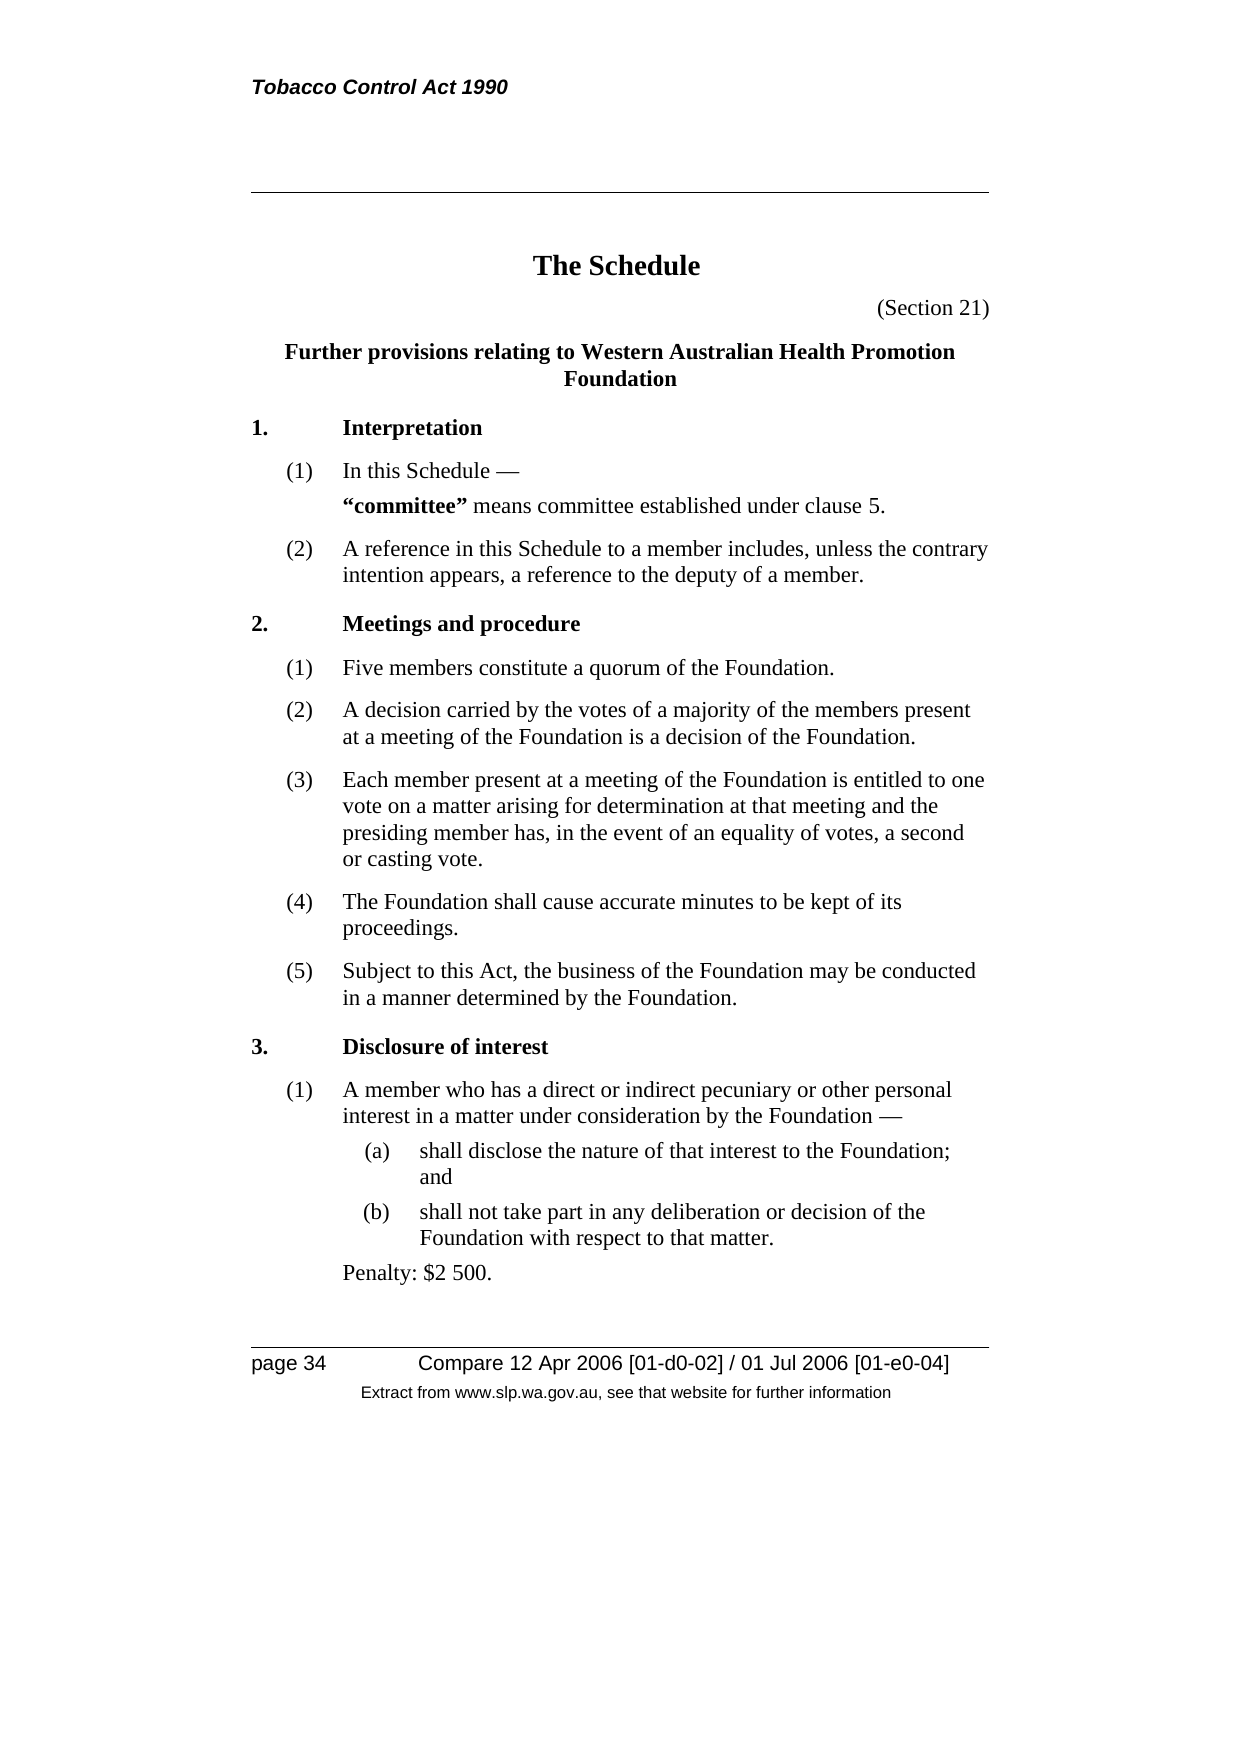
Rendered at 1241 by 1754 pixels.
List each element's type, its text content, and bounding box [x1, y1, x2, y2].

text (a) shall disclose the nature of that interest to the Foundation; and [251, 1137, 989, 1190]
text (3) Each member present at a meeting of the Foundation is entitled to one vote on a matter arising for determination at that meeting and the presiding member has, in the event of an equality of votes, a second or casting vote. [251, 766, 989, 871]
text (1) A member who has a direct or indirect pecuniary or other personal interest in a matter under consideration by the Foundation — [251, 1076, 989, 1129]
text (1) In this Schedule — [251, 457, 989, 483]
subtitle 2. Meetings and procedure [251, 611, 989, 637]
text (2) A reference in this Schedule to a member includes, unless the contrary intention appears, a reference to the deputy of a member. [251, 535, 989, 588]
subtitle Further provisions relating to Western Australian Health Promotion Foundation [251, 337, 989, 391]
subtitle 1. Interpretation [251, 414, 989, 441]
text (5) Subject to this Act, the business of the Foundation may be conducted in a manner determined by the Foundation. [251, 957, 989, 1010]
text (1) Five members constitute a quorum of the Foundation. [251, 653, 989, 680]
text (Section 21) [251, 294, 989, 320]
subtitle The Schedule [251, 248, 989, 282]
text (2) A decision carried by the votes of a majority of the members present at a meeting of the Foundation is a decision of the Foundation. [251, 697, 989, 749]
subtitle 3. Disclosure of interest [251, 1033, 989, 1059]
text (b) shall not take part in any deliberation or decision of the Foundation with respect to that matter. [251, 1198, 989, 1251]
text (4) The Foundation shall cause accurate minutes to be kept of its proceedings. [251, 888, 989, 941]
text Penalty: $2 500. [251, 1259, 989, 1286]
text “committee” means committee established under clause 5. [251, 492, 989, 518]
